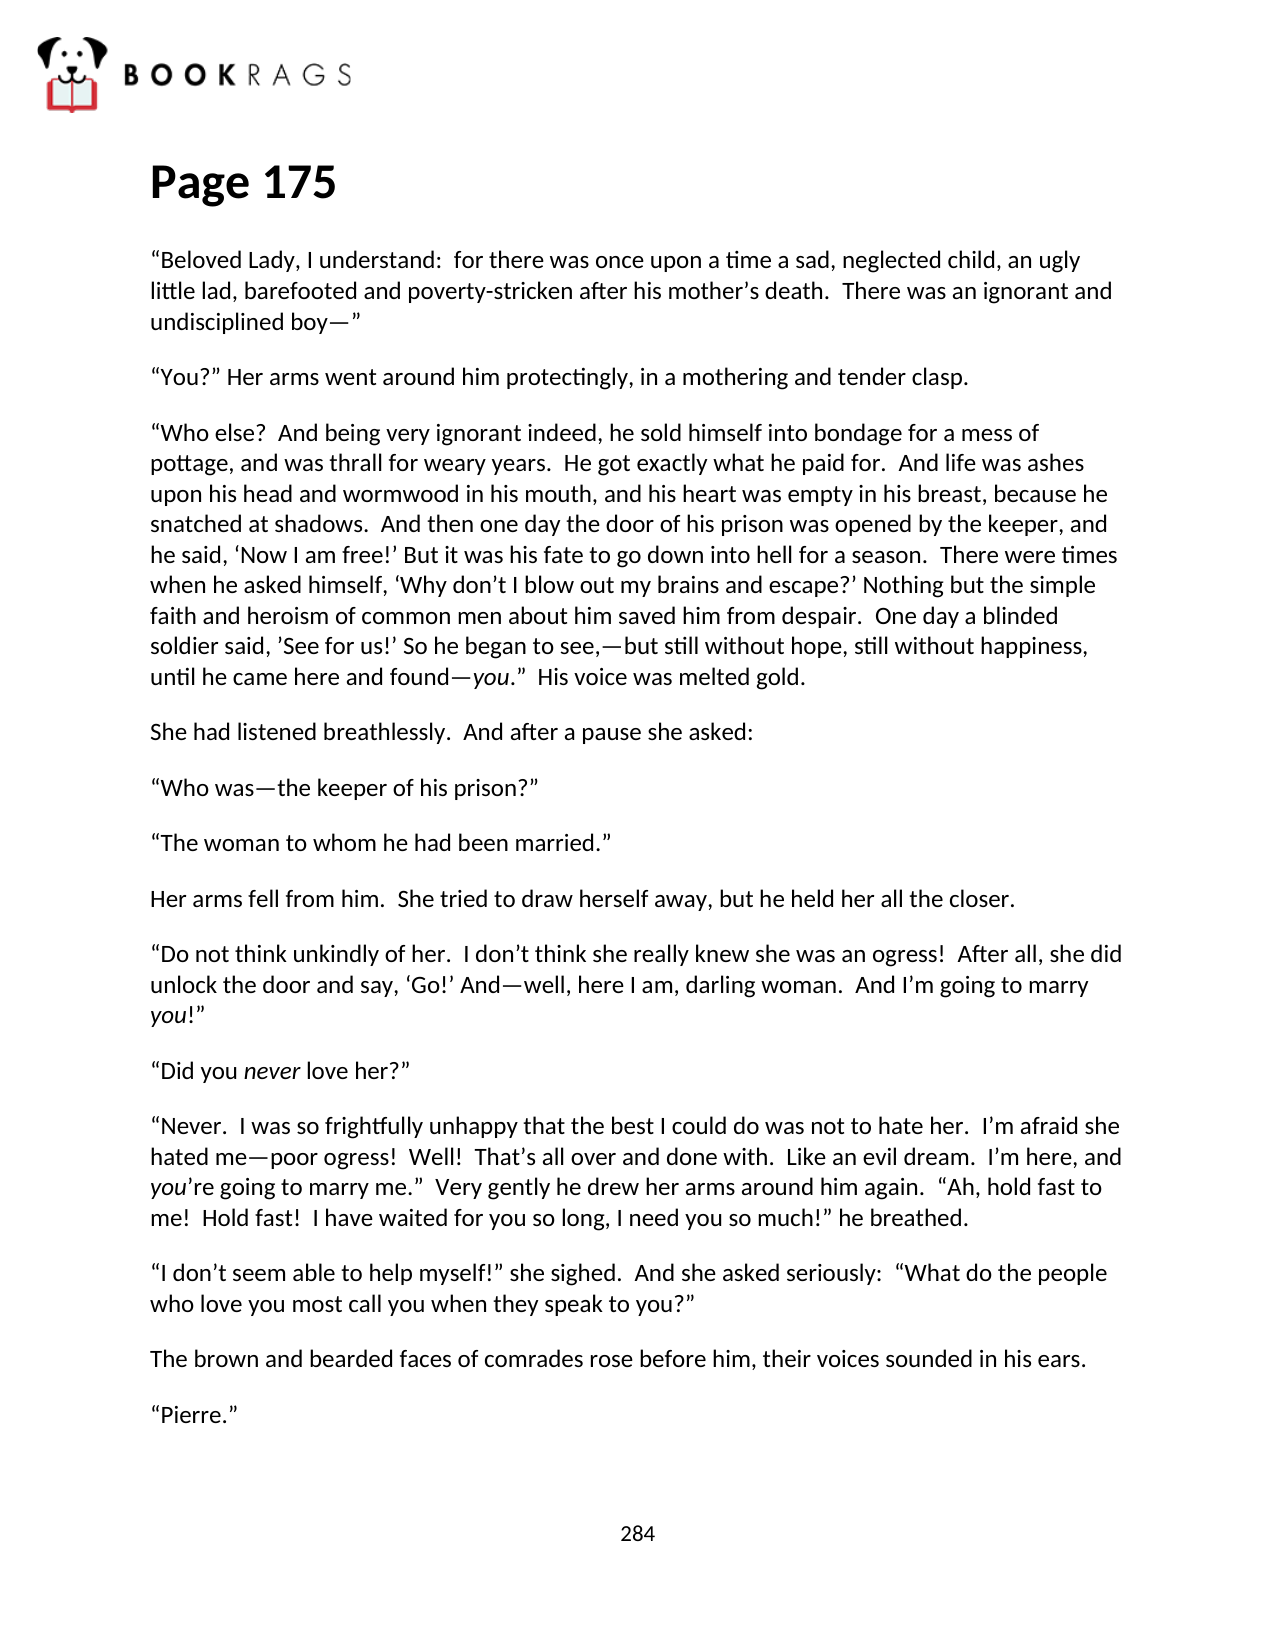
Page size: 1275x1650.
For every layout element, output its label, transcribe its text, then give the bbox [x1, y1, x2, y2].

text “Did you never love her?” [150, 1055, 1125, 1086]
text “Pierre.” [150, 1399, 1125, 1430]
text “I don’t seem able to help myself!” she sighed. And she asked seriously: “What do the people who love you most call you when they speak to you?” [150, 1258, 1125, 1319]
text Page 175 [150, 150, 1125, 211]
text “The woman to whom he had been married.” [150, 827, 1125, 858]
text She had listened breathlessly. And after a pause she asked: [150, 716, 1125, 747]
text “Who else? And being very ignorant indeed, he sold himself into bondage for a mess of pottage, and was thrall for weary years. He got exactly what he paid for. And life was ashes upon his head and wormwood in his mouth, and his heart was empty in his breast, because he snatched at shadows. And then one day the door of his prison was opened by the keeper, and he said, ‘Now I am free!’ But it was his fate to go down into hell for a season. There were times when he asked himself, ‘Why don’t I blow out my brains and escape?’ Nothing but the simple faith and heroism of common men about him saved him from despair. One day a blinded soldier said, ’See for us!’ So he began to see,—­but still without hope, still without happiness, until he came here and found—­you.” His voice was melted gold. [150, 417, 1125, 691]
text Her arms fell from him. She tried to draw herself away, but he held her all the closer. [150, 883, 1125, 913]
text “You?” Her arms went around him protectingly, in a mothering and tender clasp. [150, 361, 1125, 392]
text The brown and bearded faces of comrades rose before him, their voices sounded in his ears. [150, 1344, 1125, 1374]
text “Do not think unkindly of her. I don’t think she really knew she was an ogress! After all, she did unlock the door and say, ‘Go!’ And—­well, here I am, darling woman. And I’m going to marry you!” [150, 938, 1125, 1030]
picture [37, 37, 351, 113]
text “Who was—­the keeper of his prison?” [150, 772, 1125, 802]
text “Beloved Lady, I understand: for there was once upon a time a sad, neglected child, an ugly little lad, barefooted and poverty-stricken after his mother’s death. There was an ignorant and undisciplined boy—­” [150, 244, 1125, 336]
text “Never. I was so frightfully unhappy that the best I could do was not to hate her. I’m afraid she hated me—­poor ogress! Well! That’s all over and done with. Like an evil dream. I’m here, and you’re going to marry me.” Very gently he drew her arms around him again. “Ah, hold fast to me! Hold fast! I have waited for you so long, I need you so much!” he breathed. [150, 1111, 1125, 1233]
